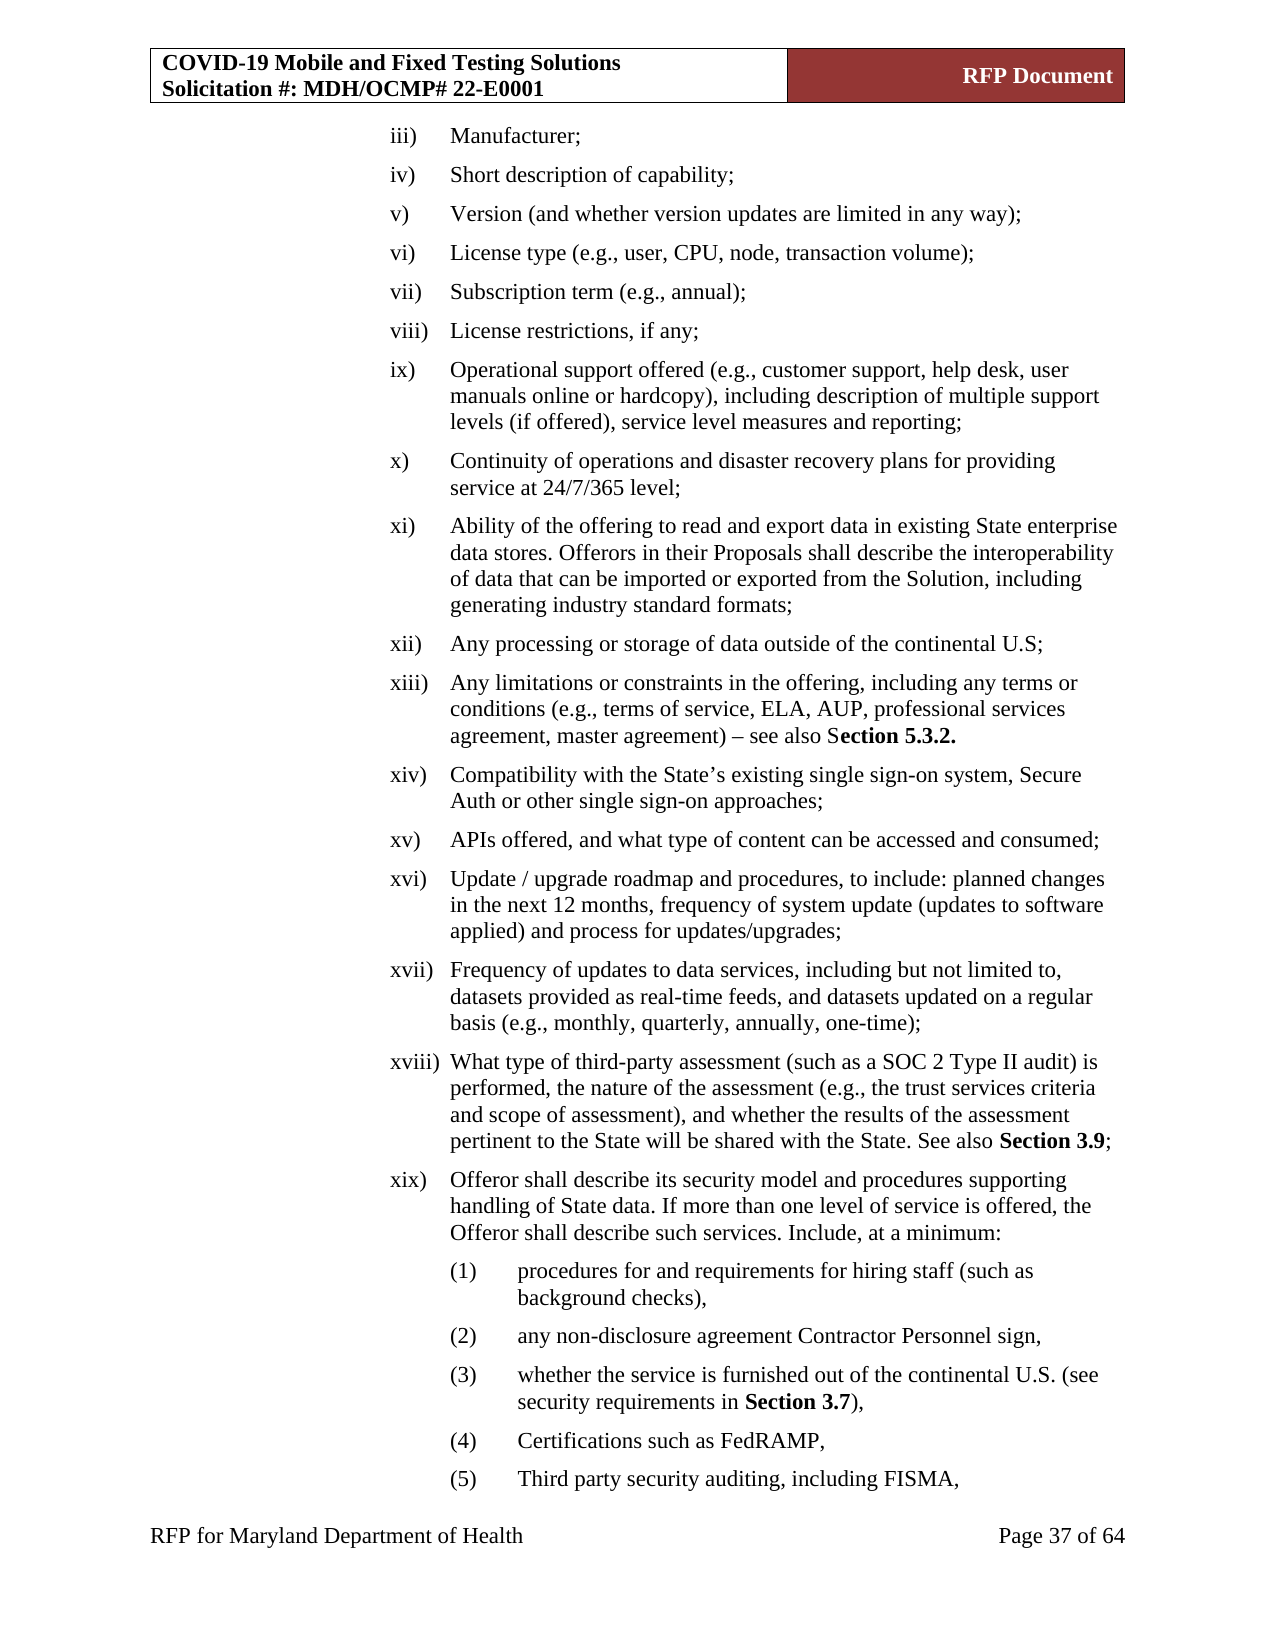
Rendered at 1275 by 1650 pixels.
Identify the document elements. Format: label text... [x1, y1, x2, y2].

list Frequency of updates to data services, including but not limited to, datasets provided as real-time feeds, and datasets updated on a regular basis (e.g., monthly, quarterly, annually, one-time); [390, 956, 1125, 1035]
list whether the service is furnished out of the continental U.S. (see security requirements in Section 3.7), [450, 1361, 1125, 1414]
list What type of third-party assessment (such as a SOC 2 Type II audit) is performed, the nature of the assessment (e.g., the trust services criteria and scope of assessment), and whether the results of the assessment pertinent to the State will be shared with the State. See also Section 3.9; [390, 1048, 1125, 1153]
list Subscription term (e.g., annual); [390, 278, 1125, 304]
list Certifications such as FedRAMP, [450, 1427, 1125, 1453]
list License restrictions, if any; [390, 317, 1125, 343]
list Any processing or storage of data outside of the continental U.S; [390, 630, 1125, 657]
list procedures for and requirements for hiring staff (such as background checks), [450, 1257, 1125, 1310]
list Offeror shall describe its security model and procedures supporting handling of State data. If more than one level of service is offered, the Offeror shall describe such services. Include, at a minimum: [390, 1166, 1125, 1245]
list Update / upgrade roadmap and procedures, to include: planned changes in the next 12 months, frequency of system update (updates to software applied) and process for updates/upgrades; [390, 865, 1125, 944]
list License type (e.g., user, CPU, node, transaction volume); [390, 239, 1125, 265]
list Continuity of operations and disaster recovery plans for providing service at 24/7/365 level; [390, 447, 1125, 500]
list Third party security auditing, including FISMA, [450, 1466, 1125, 1492]
list Short description of capability; [390, 161, 1125, 188]
list Version (and whether version updates are limited in any way); [390, 200, 1125, 227]
list any non-disclosure agreement Contractor Personnel sign, [450, 1323, 1125, 1349]
list APIs offered, and what type of content can be accessed and consumed; [390, 826, 1125, 852]
list Ability of the offering to read and export data in existing State enterprise data stores. Offerors in their Proposals shall describe the interoperability of data that can be imported or exported from the Solution, including generating industry standard formats; [390, 512, 1125, 618]
list Operational support offered (e.g., customer support, help desk, user manuals online or hardcopy), including description of multiple support levels (if offered), service level measures and reporting; [390, 356, 1125, 435]
list Manufacturer; [390, 122, 1125, 149]
list Any limitations or constraints in the offering, including any terms or conditions (e.g., terms of service, ELA, AUP, professional services agreement, master agreement) – see also Section 5.3.2. [390, 669, 1125, 748]
list Compatibility with the State’s existing single sign-on system, Secure Auth or other single sign-on approaches; [390, 761, 1125, 813]
